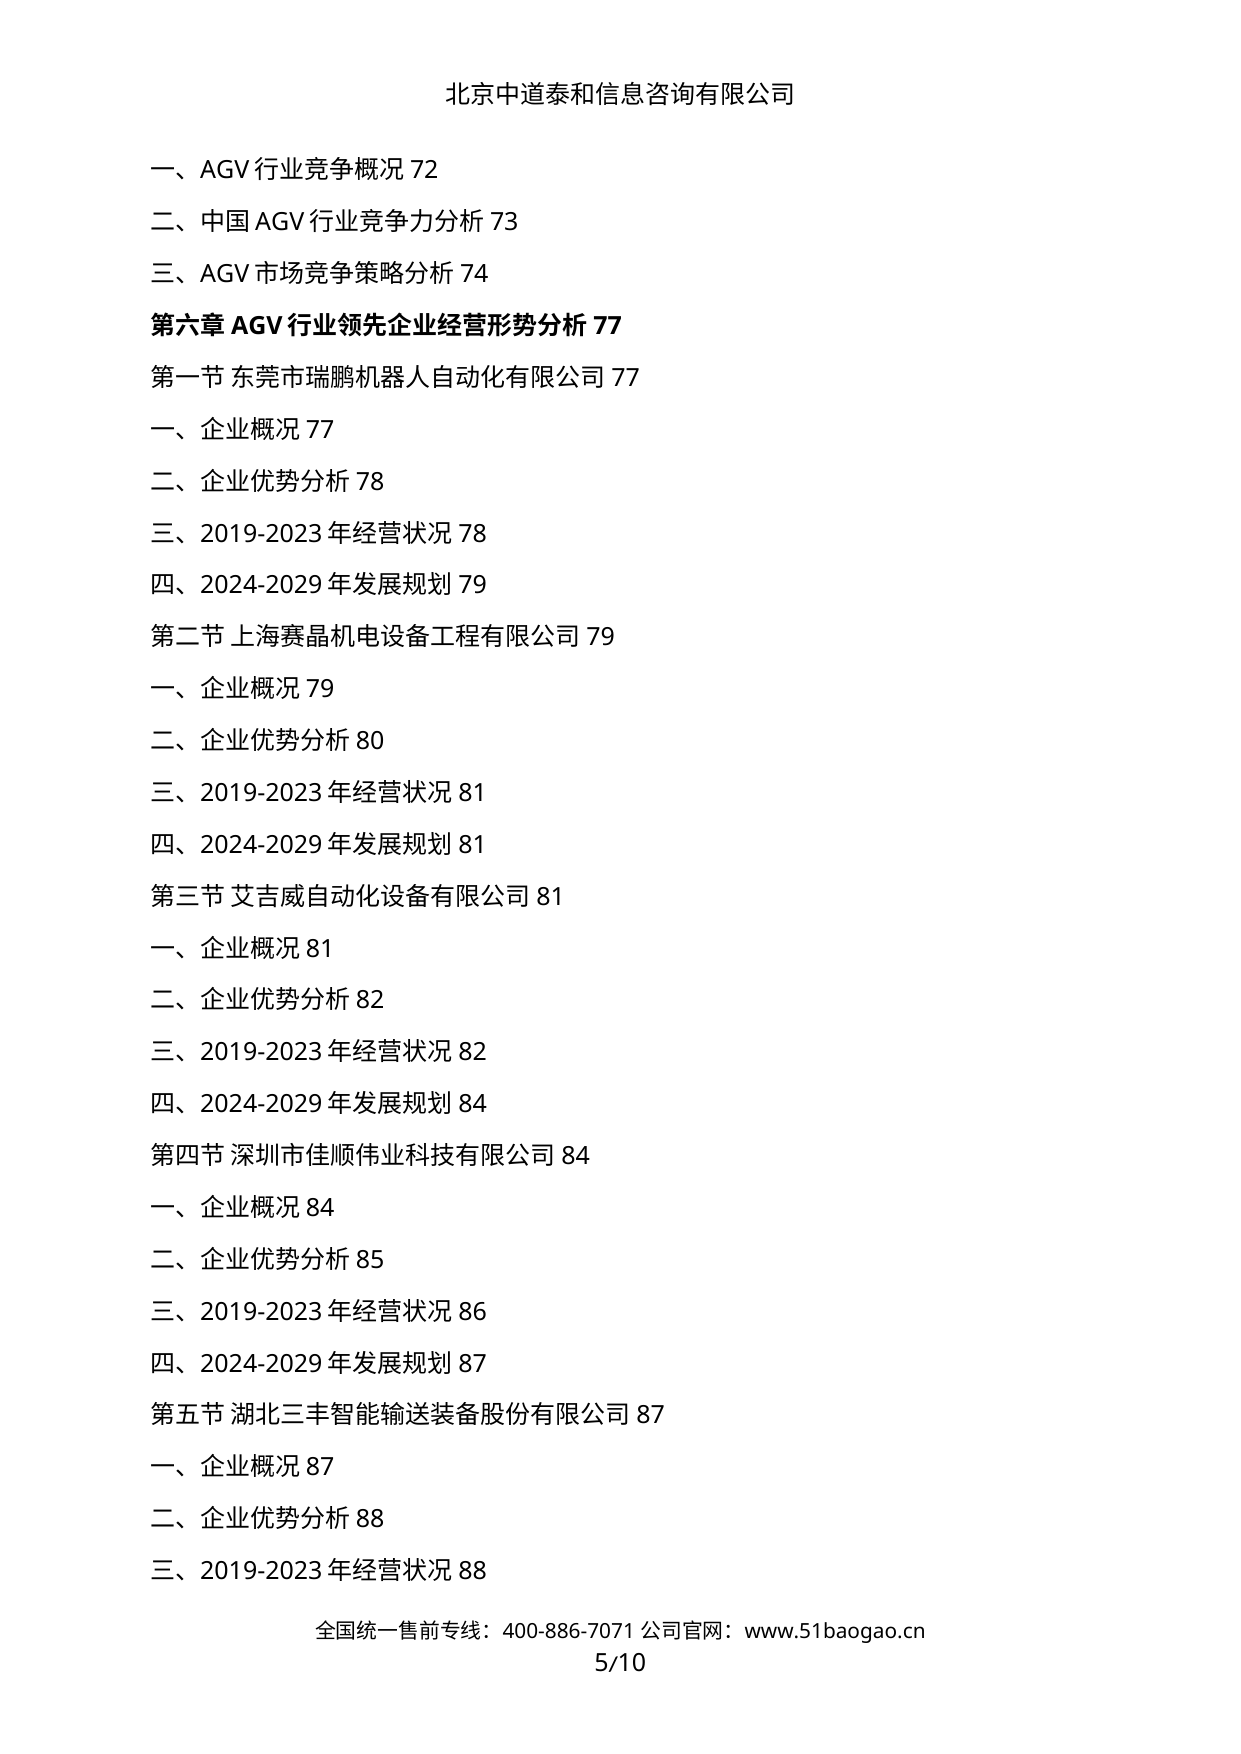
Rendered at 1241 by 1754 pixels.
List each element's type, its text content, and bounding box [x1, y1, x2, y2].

text 一、企业概况 77 [150, 409, 1090, 446]
text 第五节 湖北三丰智能输送装备股份有限公司 87 [150, 1395, 1090, 1431]
text 一、企业概况 84 [150, 1187, 1090, 1224]
text 二、企业优势分析 85 [150, 1239, 1090, 1276]
text 三、2019-2023年经营状况 88 [150, 1551, 1090, 1587]
text 第二节 上海赛晶机电设备工程有限公司 79 [150, 617, 1090, 653]
text 四、2024-2029年发展规划 81 [150, 824, 1090, 861]
text 一、企业概况 79 [150, 669, 1090, 705]
text 第六章 AGV行业领先企业经营形势分析 77 [150, 306, 1090, 342]
text 四、2024-2029年发展规划 79 [150, 565, 1090, 601]
text 三、2019-2023年经营状况 82 [150, 1032, 1090, 1068]
text 一、AGV行业竞争概况 72 [150, 150, 1090, 186]
text 三、2019-2023年经营状况 78 [150, 513, 1090, 549]
text 第一节 东莞市瑞鹏机器人自动化有限公司 77 [150, 357, 1090, 394]
text 四、2024-2029年发展规划 87 [150, 1343, 1090, 1379]
text 四、2024-2029年发展规划 84 [150, 1084, 1090, 1120]
text 二、中国AGV行业竞争力分析 73 [150, 202, 1090, 238]
text 第三节 艾吉威自动化设备有限公司 81 [150, 876, 1090, 912]
text 第四节 深圳市佳顺伟业科技有限公司 84 [150, 1136, 1090, 1172]
text 一、企业概况 81 [150, 928, 1090, 964]
text 二、企业优势分析 82 [150, 980, 1090, 1016]
text 三、2019-2023年经营状况 81 [150, 772, 1090, 809]
text 二、企业优势分析 80 [150, 721, 1090, 757]
text 三、2019-2023年经营状况 86 [150, 1291, 1090, 1327]
text 二、企业优势分析 78 [150, 461, 1090, 497]
text 一、企业概况 87 [150, 1447, 1090, 1483]
text 二、企业优势分析 88 [150, 1499, 1090, 1535]
text 三、AGV市场竞争策略分析 74 [150, 254, 1090, 290]
